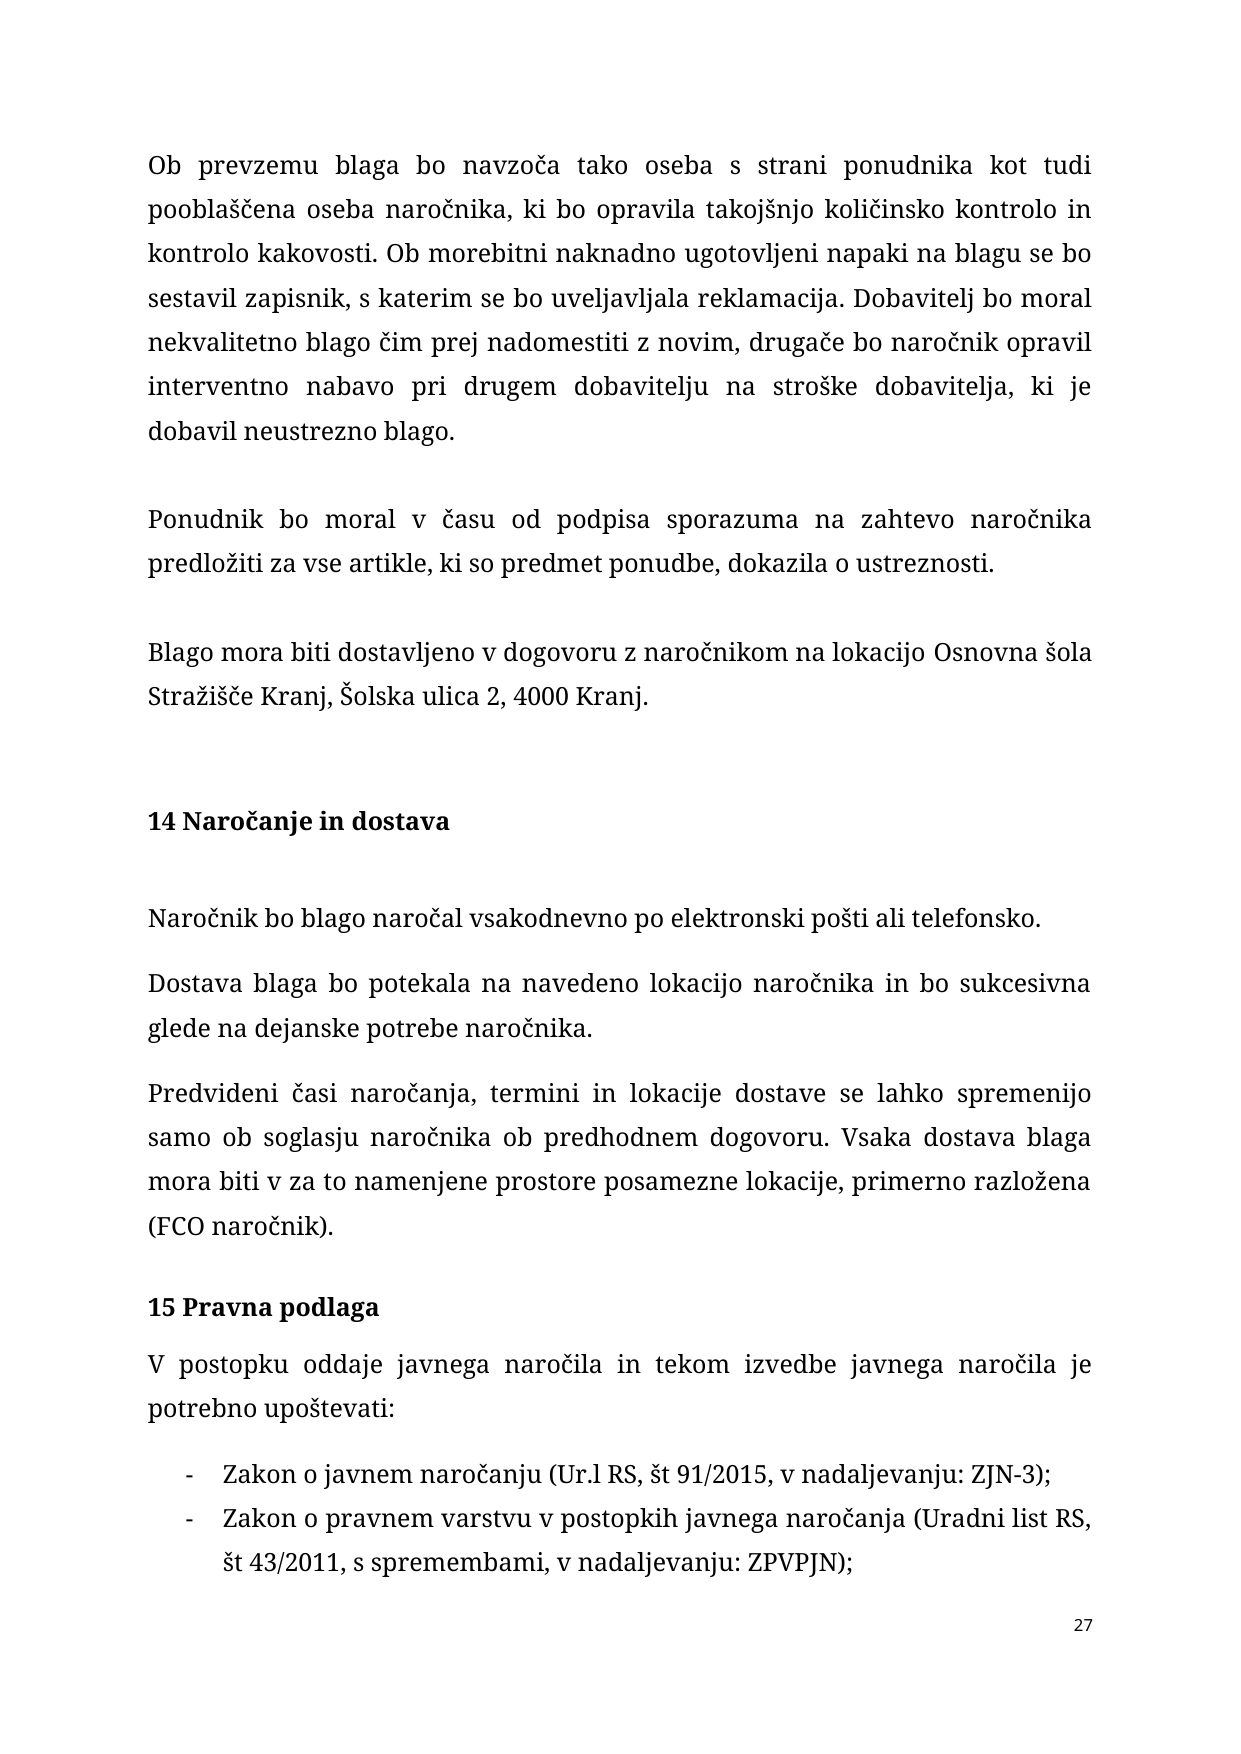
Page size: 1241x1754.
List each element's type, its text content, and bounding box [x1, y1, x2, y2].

list Zakon o pravnem varstvu v postopkih javnega naročanja (Uradni list RS, št 43/2011, s spremembami, v nadaljevanju: ZPVPJN); [185, 1501, 1093, 1579]
text Dostava blaga bo potekala na navedeno lokacijo naročnika in bo sukcesivna glede na dejanske potrebe naročnika. [148, 966, 1093, 1044]
text Ponudnik bo moral v času od podpisa sporazuma na zahtevo naročnika predložiti za vse artikle, ki so predmet ponudbe, dokazila o ustreznosti. [148, 502, 1093, 580]
text Ob prevzemu blaga bo navzoča tako oseba s strani ponudnika kot tudi pooblaščena oseba naročnika, ki bo opravila takojšnjo količinsko kontrolo in kontrolo kakovosti. Ob morebitni naknadno ugotovljeni napaki na blagu se bo sestavil zapisnik, s katerim se bo uveljavljala reklamacija. Dobavitelj bo moral nekvalitetno blago čim prej nadomestiti z novim, drugače bo naročnik opravil interventno nabavo pri drugem dobavitelju na stroške dobavitelja, ki je dobavil neustrezno blago. [148, 148, 1093, 447]
text Naročnik bo blago naročal vsakodnevno po elektronski pošti ali telefonsko. [148, 901, 1093, 935]
text 14 Naročanje in dostava [148, 804, 1093, 838]
subtitle 15 Pravna podlaga [148, 1290, 1093, 1324]
list Zakon o javnem naročanju (Ur.l RS, št 91/2015, v nadaljevanju: ZJN-3); [185, 1456, 1093, 1490]
text Blago mora biti dostavljeno v dogovoru z naročnikom na lokacijo Osnovna šola Stražišče Kranj, Šolska ulica 2, 4000 Kranj. [148, 634, 1093, 713]
text Predvideni časi naročanja, termini in lokacije dostave se lahko spremenijo samo ob soglasju naročnika ob predhodnem dogovoru. Vsaka dostava blaga mora biti v za to namenjene prostore posamezne lokacije, primerno razložena (FCO naročnik). [148, 1076, 1093, 1242]
text V postopku oddaje javnega naročila in tekom izvedbe javnega naročila je potrebno upoštevati: [148, 1347, 1093, 1425]
